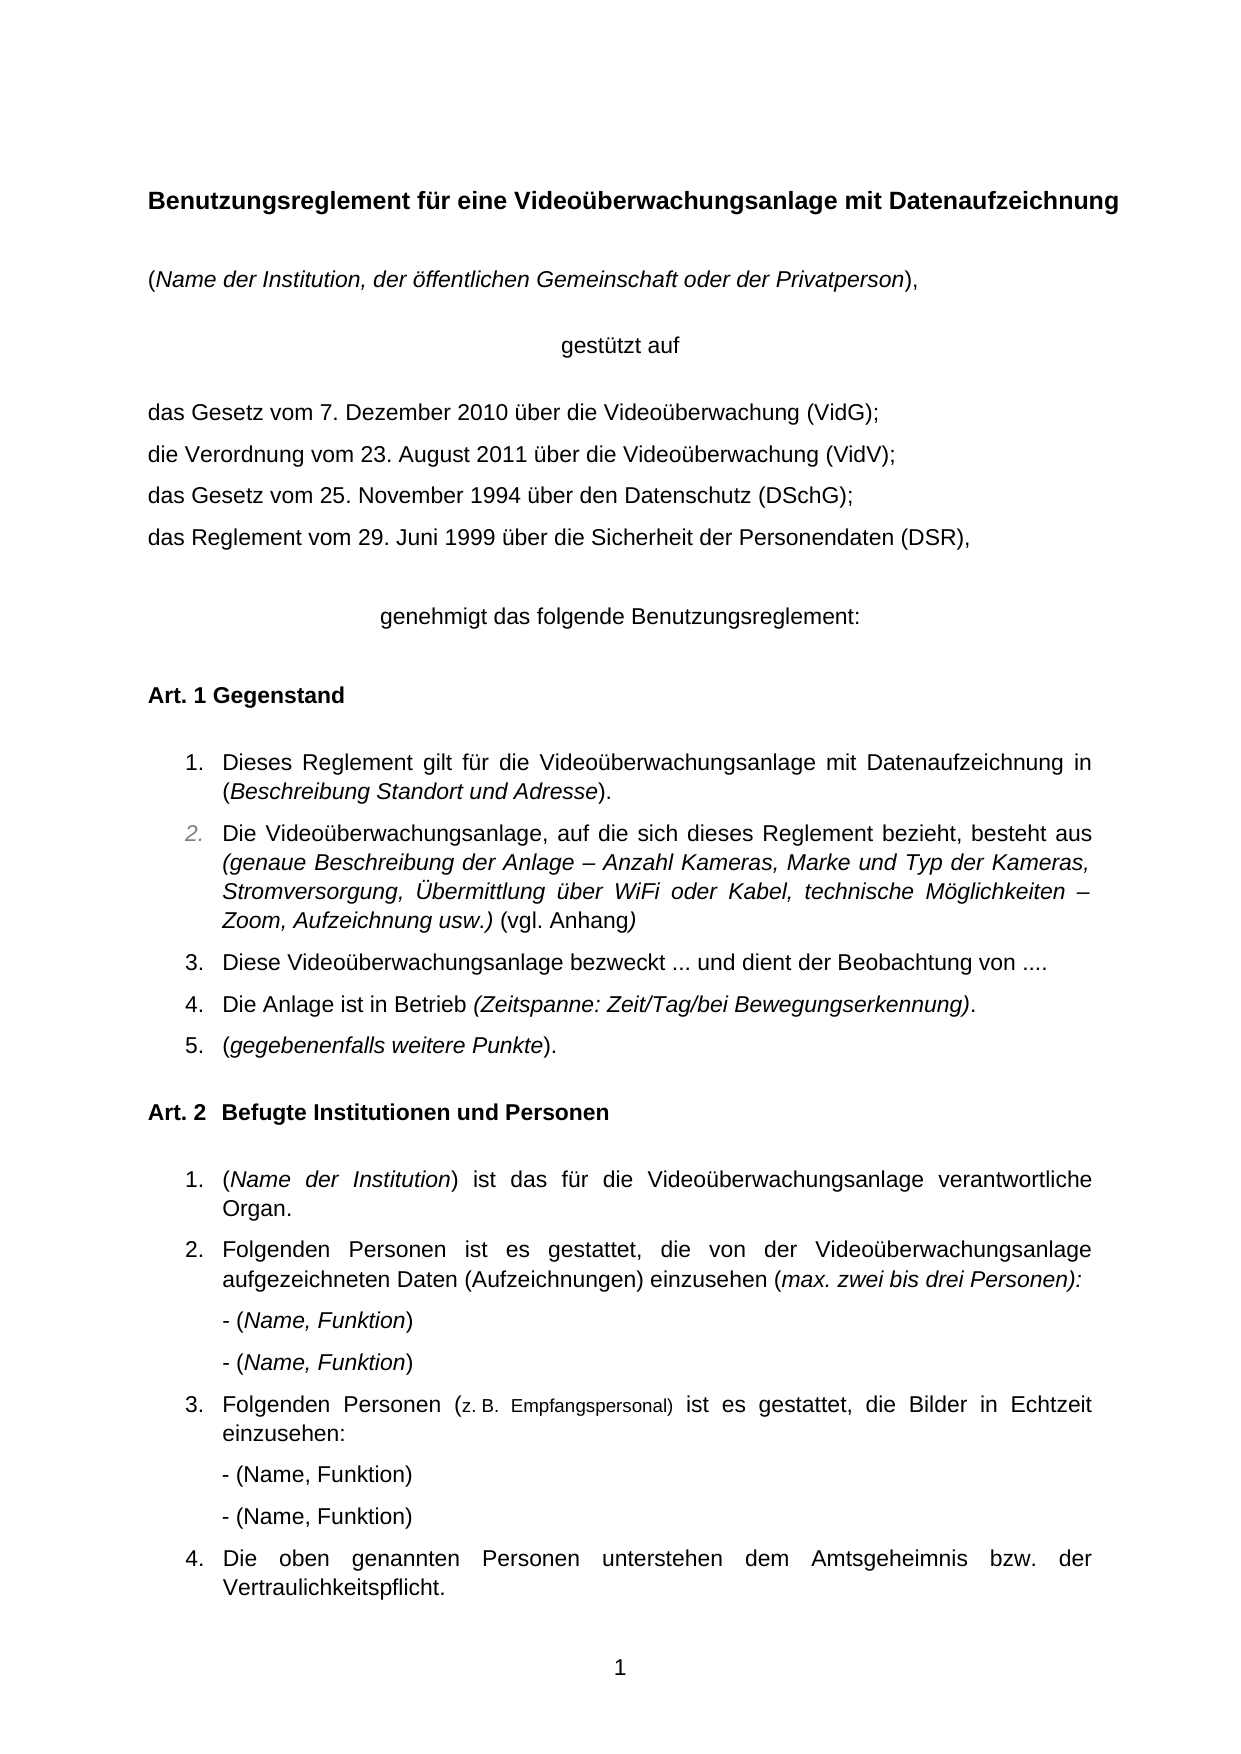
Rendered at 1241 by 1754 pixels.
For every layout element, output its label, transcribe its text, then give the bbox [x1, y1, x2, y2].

list Die Anlage ist in Betrieb (Zeitspanne: Zeit/Tag/bei Bewegungserkennung). [185, 989, 1092, 1018]
list Die oben genannten Personen unterstehen dem Amtsgeheimnis bzw. der Vertraulichkeitspflicht. [185, 1543, 1092, 1601]
text die Verordnung vom 23. August 2011 über die Videoüberwachung (VidV); [148, 439, 1092, 468]
text gestützt auf [148, 330, 1092, 359]
text das Gesetz vom 25. November 1994 über den Datenschutz (DSchG); [148, 480, 1092, 509]
list Dieses Reglement gilt für die Videoüberwachungsanlage mit Datenaufzeichnung in (Beschreibung Standort und Adresse). [185, 747, 1092, 805]
list Folgenden Personen ist es gestattet, die von der Videoüberwachungsanlage aufgezeichneten Daten (Aufzeichnungen) einzusehen (max. zwei bis drei Personen): [185, 1234, 1092, 1293]
text Art. 2 Befugte Institutionen und Personen [148, 1097, 1092, 1126]
table_header Benutzungsreglement für eine Videoüberwachungsanlage mit Datenaufzeichnung [148, 148, 1152, 245]
text das Gesetz vom 7. Dezember 2010 über die Videoüberwachung (VidG); [148, 397, 1092, 426]
text genehmigt das folgende Benutzungsreglement: [148, 601, 1092, 630]
text - (Name, Funktion) [185, 1305, 1092, 1334]
text - (Name, Funktion) [222, 1459, 1092, 1489]
list (gegebenenfalls weitere Punkte). [185, 1030, 1092, 1059]
text (Name der Institution, der öffentlichen Gemeinschaft oder der Privatperson), [148, 264, 1092, 293]
list Die Videoüberwachungsanlage, auf die sich dieses Reglement bezieht, besteht aus (genaue Beschreibung der Anlage – Anzahl Kameras, Marke und Typ der Kameras, Stromversorgung, Übermittlung über WiFi oder Kabel, technische Möglichkeiten – Zoom, Aufzeichnung usw.) (vgl. Anhang) [185, 818, 1092, 934]
text - (Name, Funktion) [222, 1501, 1092, 1530]
list Diese Videoüberwachungsanlage bezweckt ... und dient der Beobachtung von .... [185, 947, 1092, 976]
list Folgenden Personen (z. B. Empfangspersonal) ist es gestattet, die Bilder in Echtzeit einzusehen: [185, 1389, 1092, 1447]
text das Reglement vom 29. Juni 1999 über die Sicherheit der Personendaten (DSR), [148, 522, 1092, 551]
list (Name der Institution) ist das für die Videoüberwachungsanlage verantwortliche Organ. [185, 1164, 1092, 1222]
text - (Name, Funktion) [185, 1347, 1092, 1376]
text Art. 1 Gegenstand [148, 680, 1092, 709]
